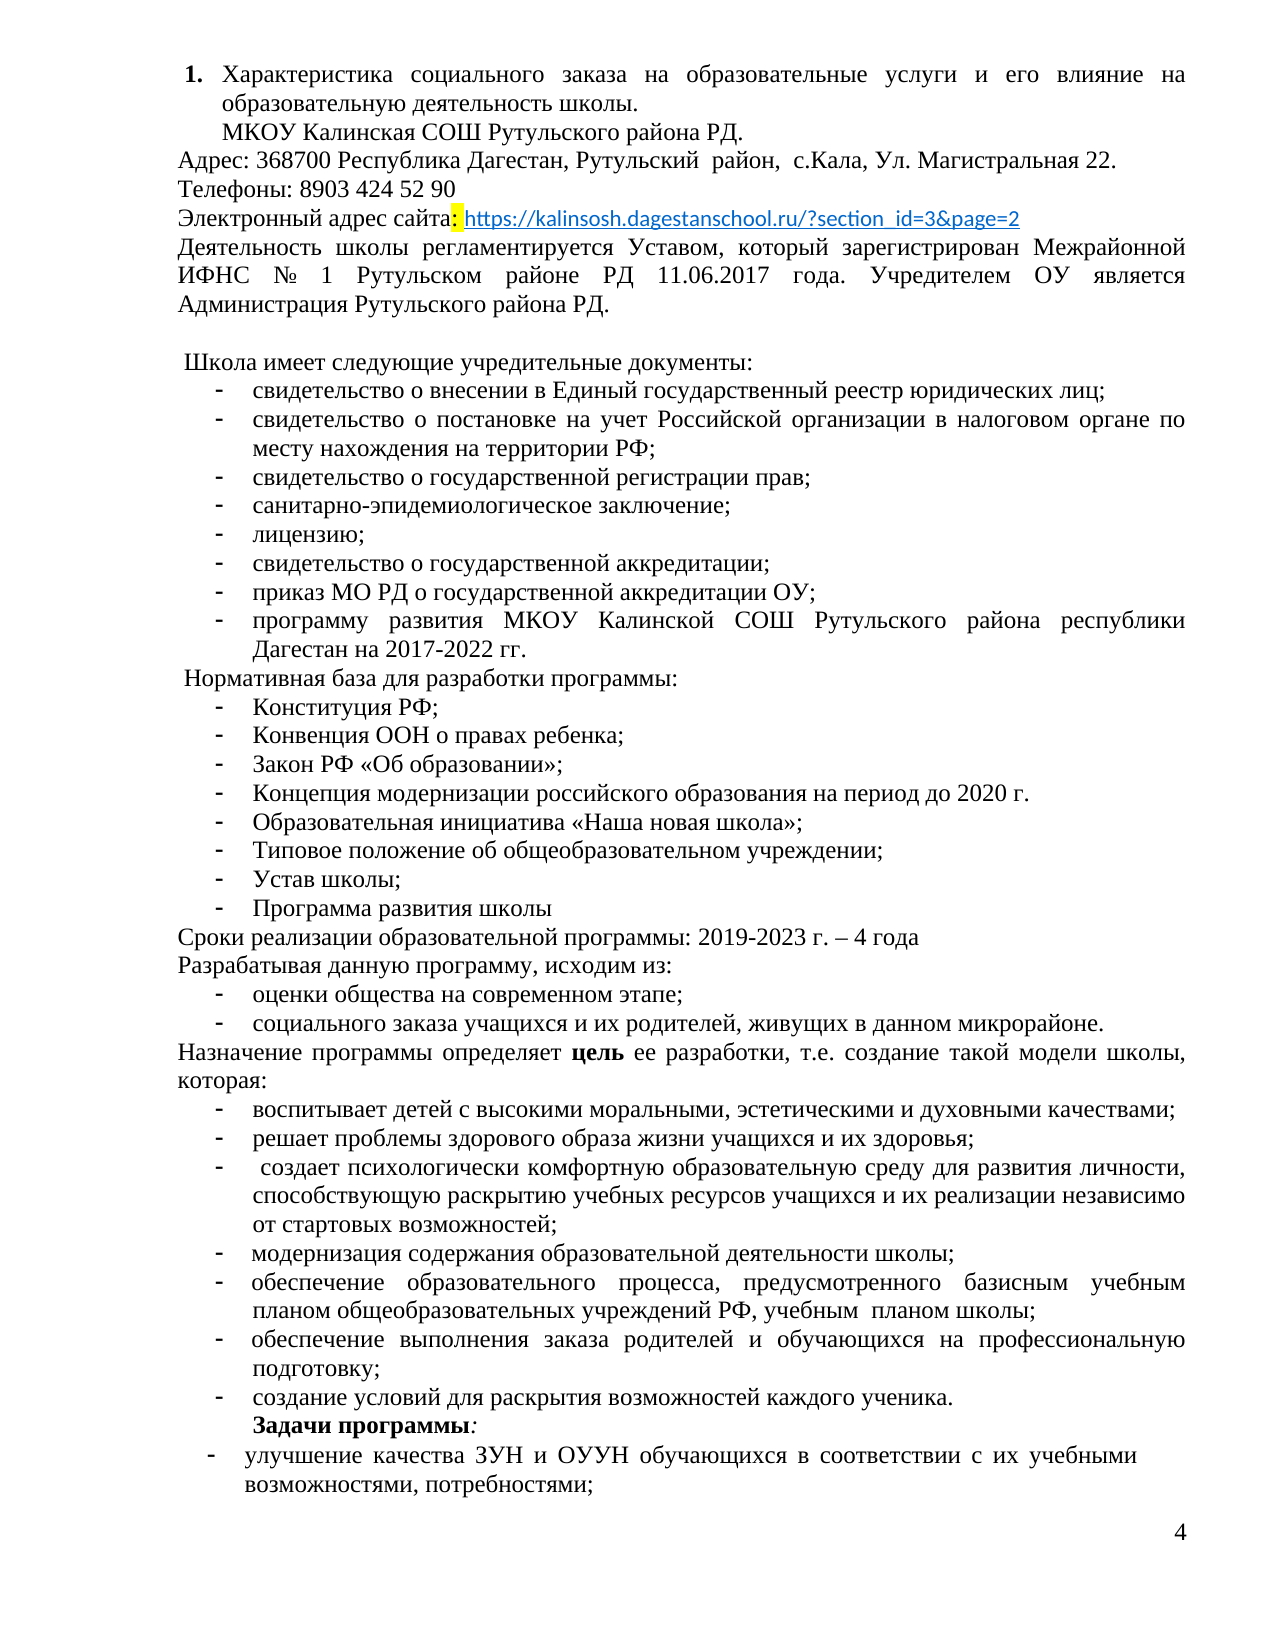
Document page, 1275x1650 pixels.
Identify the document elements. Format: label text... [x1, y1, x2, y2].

list решает проблемы здорового образа жизни учащихся и их здоровья; [215, 1123, 1186, 1152]
list социального заказа учащихся и их родителей, живущих в данном микрорайоне. [215, 1008, 1186, 1037]
list Конвенция ООН о правах ребенка; [215, 721, 1186, 749]
list свидетельство о внесении в Единый государственный реестр юридических лиц; [215, 376, 1186, 404]
text Электронный адрес сайта: https://kalinsosh.dagestanschool.ru/?section_id=3&page=2 [464, 203, 1186, 232]
list Конституция РФ; [215, 692, 1186, 721]
list создает психологически комфортную образовательную среду для развития личности, способствующую раскрытию учебных ресурсов учащихся и их реализации независимо от стартовых возможностей; [215, 1152, 1186, 1238]
text Разрабатывая данную программу, исходим из: [177, 951, 1186, 979]
list свидетельство о государственной аккредитации; [215, 548, 1186, 577]
text Телефоны: 8903 424 52 90 [177, 174, 1186, 203]
list Закон РФ «Об образовании»; [215, 749, 1186, 778]
list программу развития МКОУ Калинской СОШ Рутульского района республики Дагестан на 2017-2022 гг. [215, 606, 1186, 663]
list санитарно-эпидемиологическое заключение; [215, 491, 1186, 519]
list создание условий для раскрытия возможностей каждого ученика. [215, 1382, 1186, 1411]
list приказ МО РД о государственной аккредитации ОУ; [215, 577, 1186, 606]
list Образовательная инициатива «Наша новая школа»; [215, 807, 1186, 836]
text Школа имеет следующие учредительные документы: [177, 347, 1186, 376]
list Программа развития школы [215, 893, 1186, 922]
list обеспечение образовательного процесса, предусмотренного базисным учебным планом общеобразовательных учреждений РФ, учебным планом школы; [215, 1267, 1186, 1324]
text Сроки реализации образовательной программы: 2019-2023 г. – 4 года [177, 922, 1186, 951]
text Электронный адрес сайта: https://kalinsosh.dagestanschool.ru/?section_id=3&page=2 [177, 203, 451, 232]
list модернизация содержания образовательной деятельности школы; [215, 1238, 1186, 1267]
text МКОУ Калинская СОШ Рутульского района РД. [177, 117, 1186, 145]
list Типовое положение об общеобразовательном учреждении; [215, 836, 1186, 864]
list обеспечение выполнения заказа родителей и обучающихся на профессиональную подготовку; [215, 1324, 1186, 1382]
text Назначение программы определяет цель ее разработки, т.е. создание такой модели школы, которая: [177, 1037, 1186, 1094]
list улучшение качества ЗУН и ОУУН обучающихся в соответствии с их учебными возможностями, потребностями; [207, 1440, 1138, 1497]
text Нормативная база для разработки программы: [177, 663, 1186, 692]
list свидетельство о постановке на учет Российской организации в налоговом органе по месту нахождения на территории РФ; [215, 404, 1186, 462]
text Адрес: 368700 Республика Дагестан, Рутульский район, с.Кала, Ул. Магистральная 22. [177, 145, 1186, 174]
list Устав школы; [215, 864, 1186, 893]
list Характеристика социального заказа на образовательные услуги и его влияние на образовательную деятельность школы. [184, 59, 1186, 117]
list оценки общества на современном этапе; [215, 979, 1186, 1008]
list свидетельство о государственной регистрации прав; [215, 462, 1186, 491]
text Деятельность школы регламентируется Уставом, который зарегистрирован Межрайонной ИФНС № 1 Рутульском районе РД 11.06.2017 года. Учредителем ОУ является Администрация Рутульского района РД. [177, 232, 1186, 318]
list лицензию; [215, 519, 1186, 548]
text Задачи программы: [252, 1411, 1186, 1439]
list Концепция модернизации российского образования на период до 2020 г. [215, 778, 1186, 807]
list воспитывает детей с высокими моральными, эстетическими и духовными качествами; [215, 1094, 1186, 1123]
